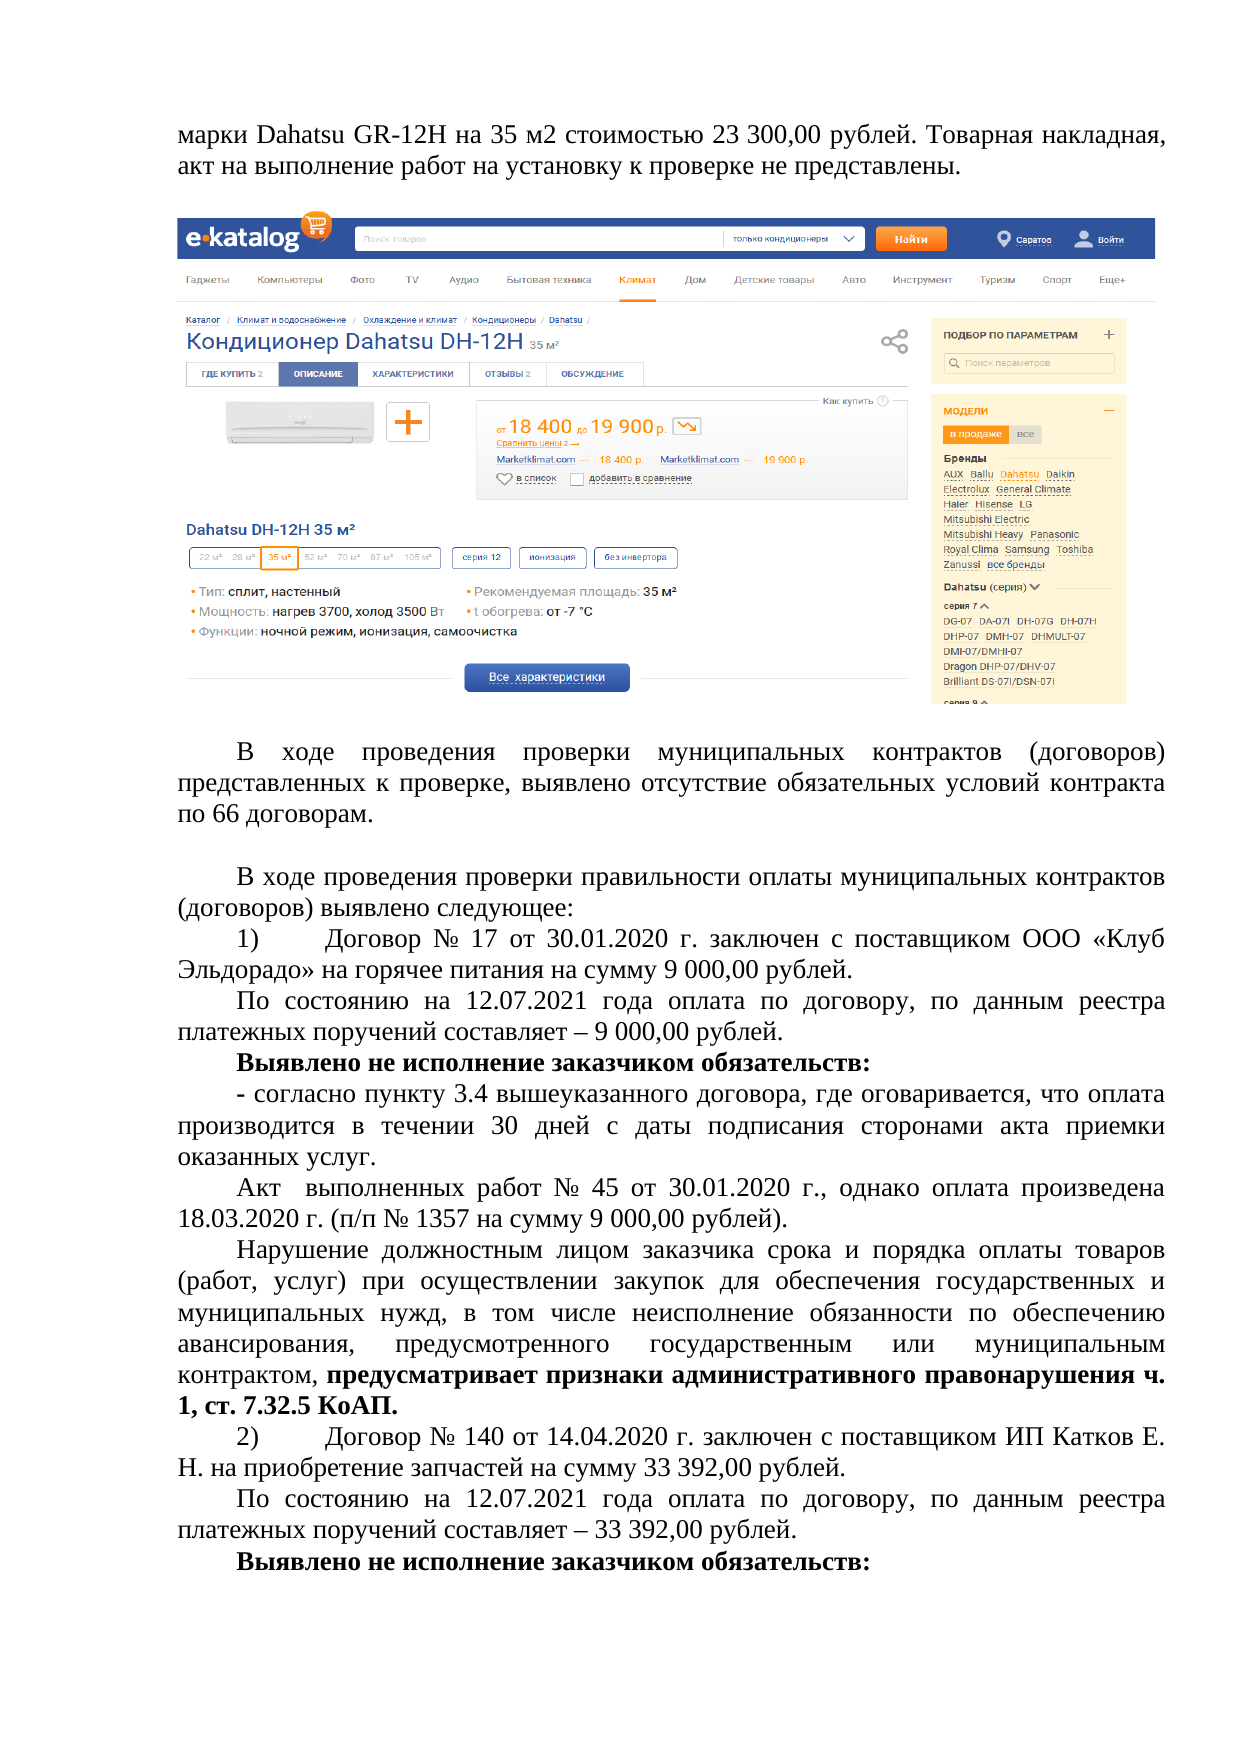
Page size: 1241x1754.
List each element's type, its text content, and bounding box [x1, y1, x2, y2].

text - согласно пункту 3.4 вышеуказанного договора, где оговаривается, что оплата производится в течении 30 дней с даты подписания сторонами акта приемки оказанных услуг. [177, 1078, 1166, 1171]
text В ходе проведения проверки муниципальных контрактов (договоров) представленных к проверке, выявлено отсутствие обязательных условий контракта по 66 договорам. [177, 735, 1167, 828]
text По состоянию на 12.07.2021 года оплата по договору, по данным реестра платежных поручений составляет – 9 000,00 рублей. [177, 984, 1167, 1046]
list Договор № 17 от 30.01.2020 г. заключен с поставщиком ООО «Клуб Эльдорадо» на горячее питания на сумму 9 000,00 рублей. [177, 922, 1167, 984]
text В ходе проведения проверки правильности оплаты муниципальных контрактов (договоров) выявлено следующее: [177, 859, 1167, 922]
text По состоянию на 12.07.2021 года оплата по договору, по данным реестра платежных поручений составляет – 33 392,00 рублей. [177, 1482, 1167, 1545]
picture [177, 211, 1156, 704]
list Договор № 140 от 14.04.2020 г. заключен с поставщиком ИП Катков Е. Н. на приобретение запчастей на сумму 33 392,00 рублей. [177, 1420, 1167, 1482]
text Выявлено не исполнение заказчиком обязательств: [177, 1046, 1166, 1078]
text Выявлено не исполнение заказчиком обязательств: [177, 1545, 1166, 1576]
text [177, 118, 1167, 181]
text Акт выполненных работ № 45 от 30.01.2020 г., однако оплата произведена 18.03.2020 г. (п/п № 1357 на сумму 9 000,00 рублей). [177, 1171, 1166, 1233]
